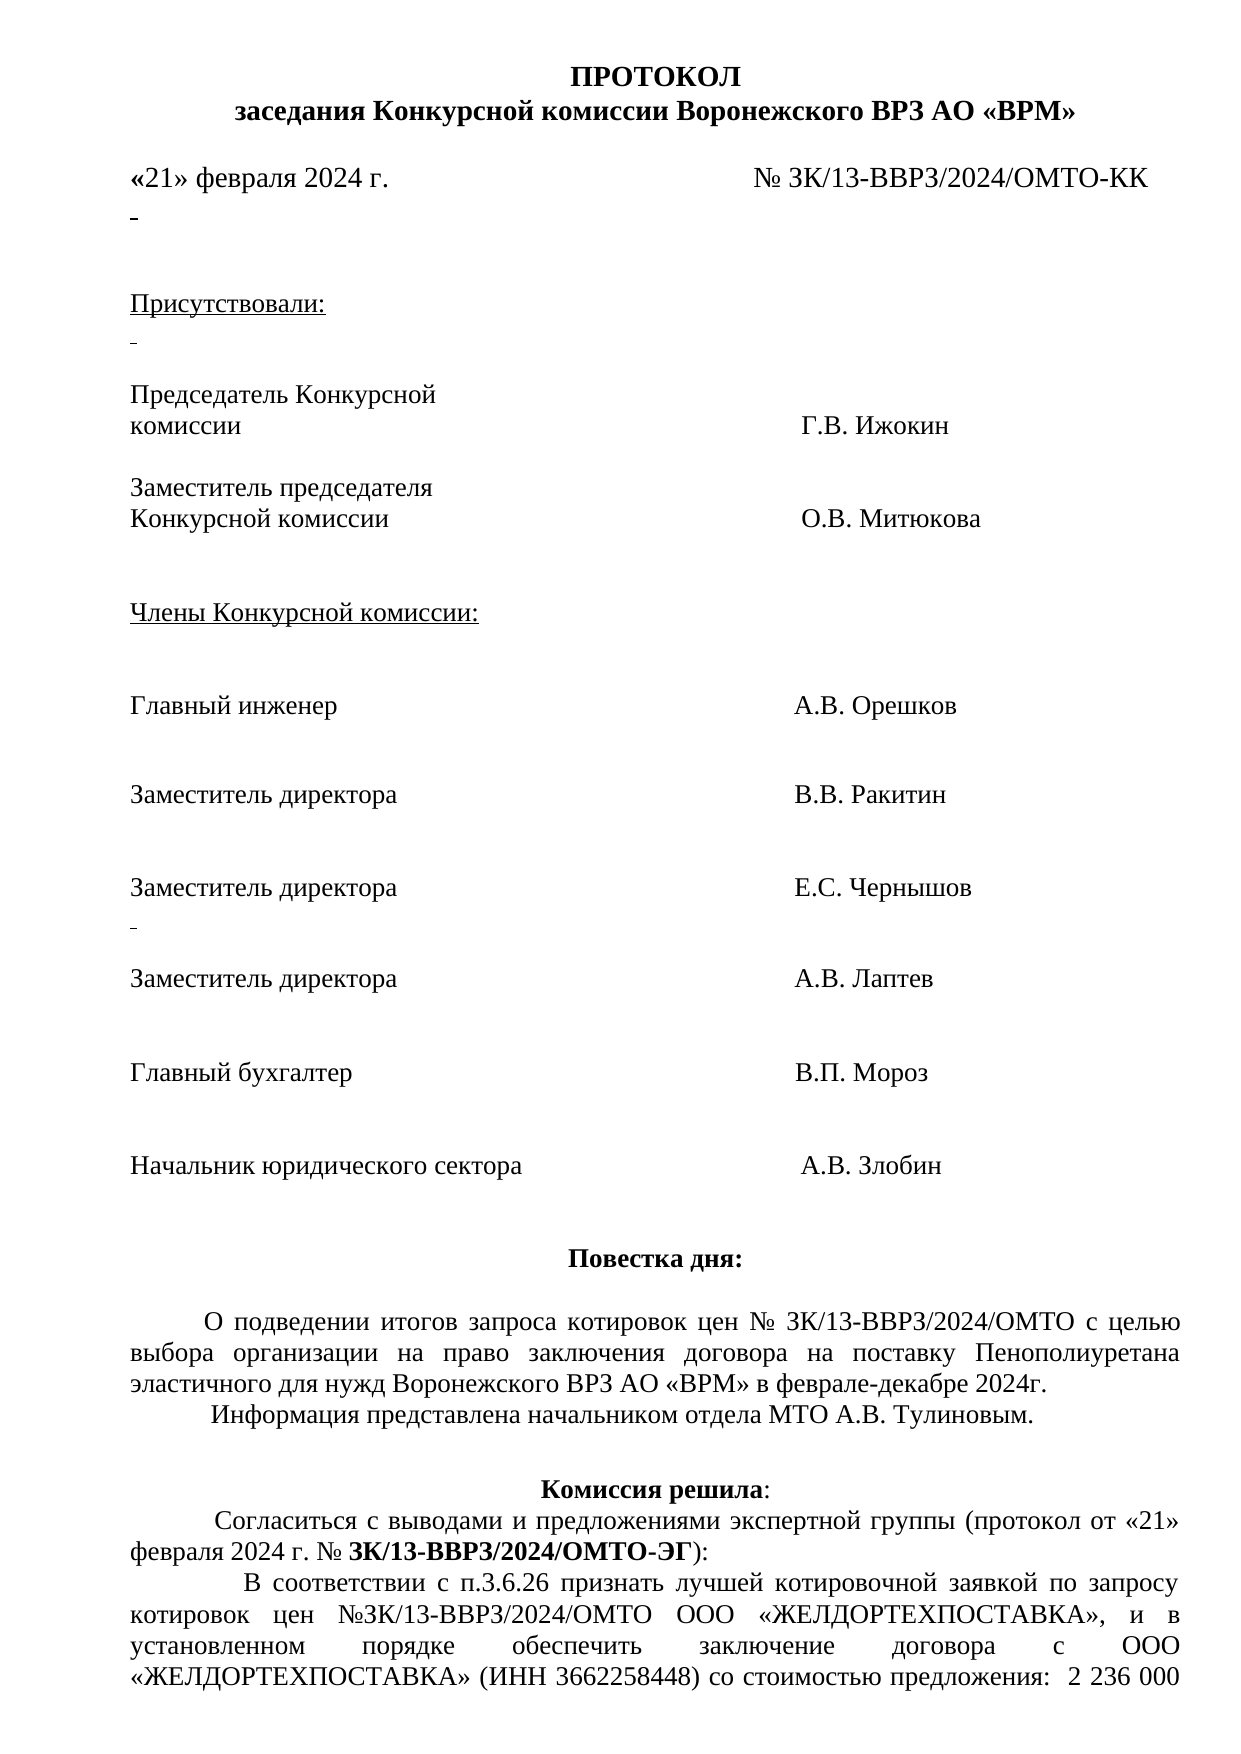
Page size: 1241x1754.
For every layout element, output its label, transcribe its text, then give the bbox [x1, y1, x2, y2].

text Начальник юридического сектора А.В. Злобин [130, 1149, 1181, 1180]
text Члены Конкурсной комиссии: [130, 596, 1177, 627]
text Присутствовали: [130, 287, 1181, 318]
text Заместитель директора Е.С. Чернышов [130, 871, 1177, 902]
text комиссии Г.В. Ижокин [130, 409, 1181, 440]
text Согласиться с выводами и предложениями экспертной группы (протокол от «21» февраля 2024 г. № ЗК/13-ВВРЗ/2024/ОМТО-ЭГ): [130, 1504, 1181, 1567]
text Главный бухгалтер В.П. Мороз [130, 1056, 1181, 1087]
text Повестка дня: [130, 1243, 1181, 1274]
text ПРОТОКОЛ [130, 59, 1181, 93]
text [130, 1567, 1181, 1691]
title «21» февраля 2024 г. № ЗК/13-ВВРЗ/2024/ОМТО-КК [130, 160, 1181, 193]
text заседания Конкурсной комиссии Воронежского ВРЗ АО «ВРМ» [130, 93, 1181, 126]
text Заместитель директора В.В. Ракитин [130, 778, 1177, 809]
text О подведении итогов запроса котировок цен № ЗК/13-ВВРЗ/2024/ОМТО с целью выбора организации на право заключения договора на поставку Пенополиуретана эластичного для нужд Воронежского ВРЗ АО «ВРМ» в феврале-декабре 2024г. [130, 1305, 1181, 1398]
text Главный инженер А.В. Орешков [130, 689, 1177, 720]
title Информация представлена начальником отдела МТО А.В. Тулиновым. [130, 1398, 1181, 1429]
text Конкурсной комиссии О.В. Митюкова [130, 502, 1181, 533]
text Заместитель директора А.В. Лаптев [130, 962, 1177, 993]
text Комиссия решила: [130, 1473, 1181, 1504]
text Председатель Конкурсной [130, 378, 1181, 409]
text Заместитель председателя [130, 471, 1181, 502]
